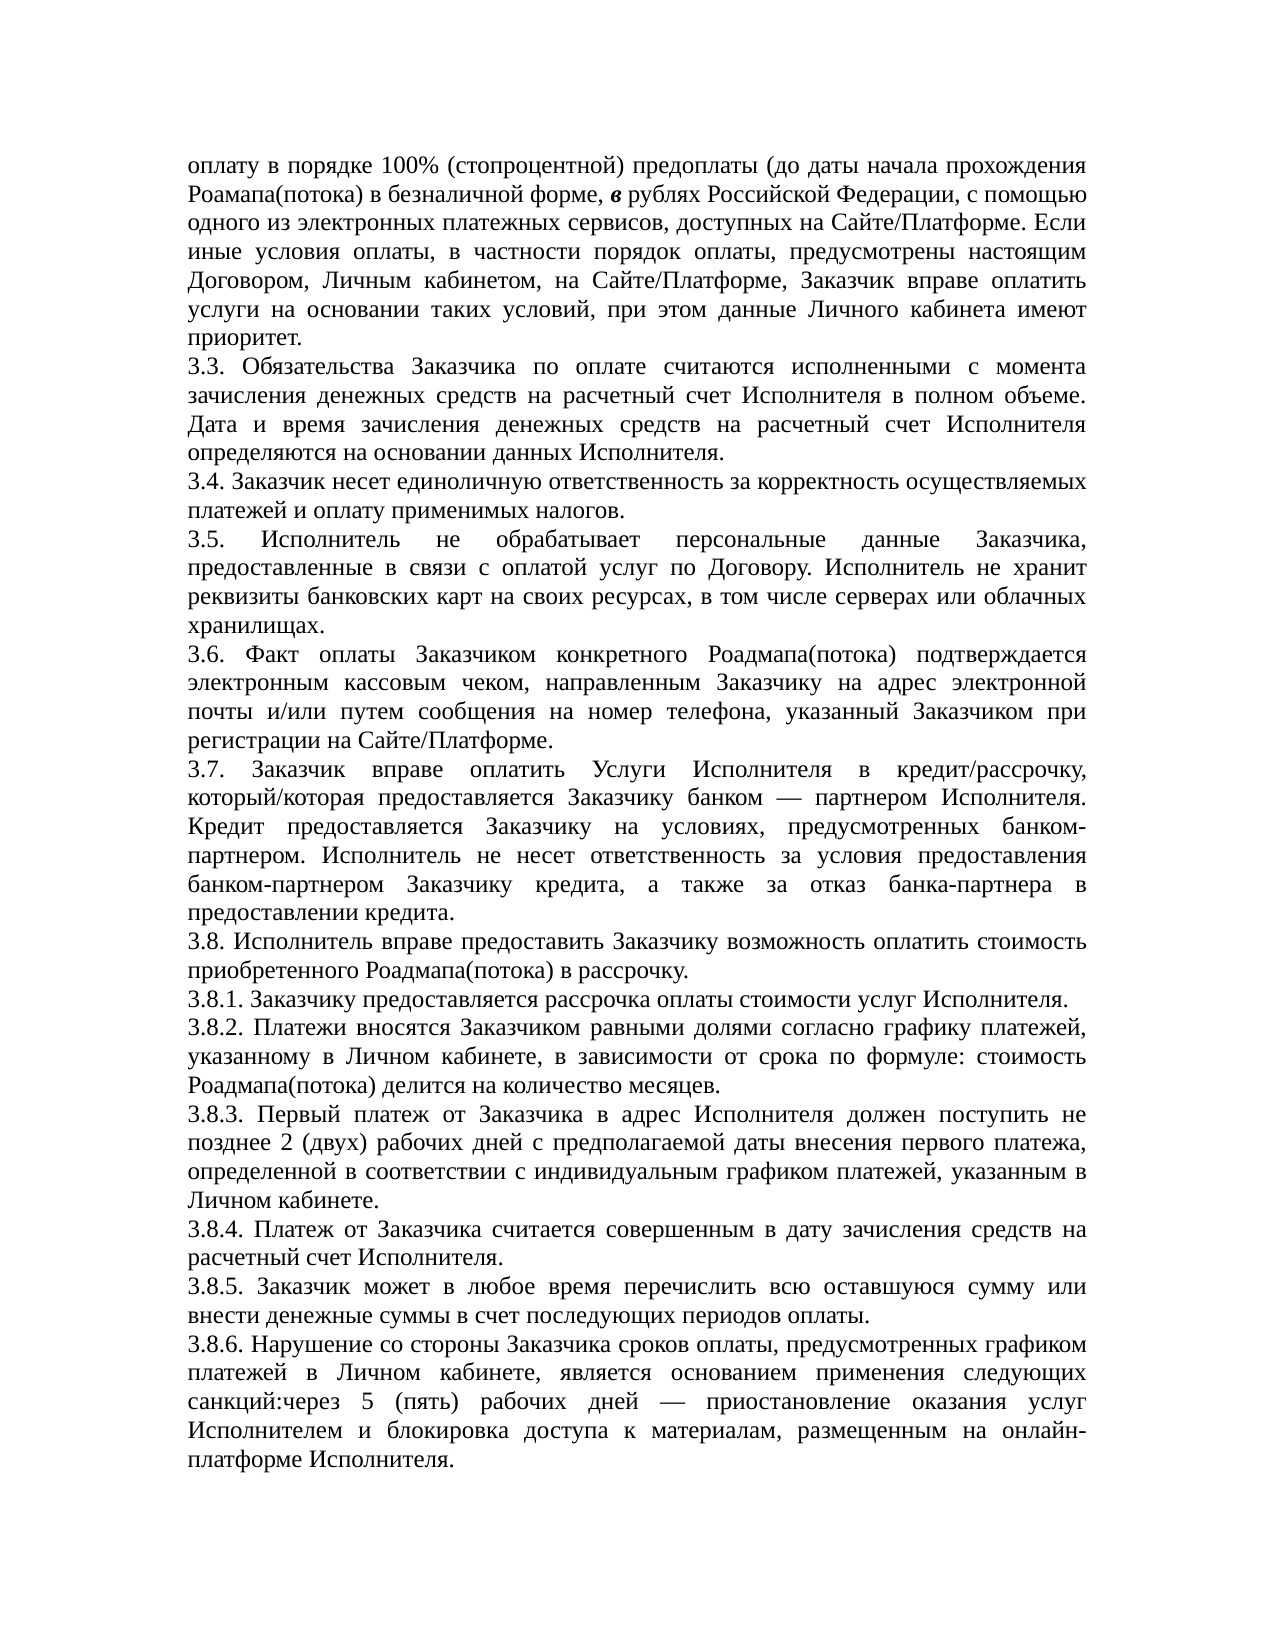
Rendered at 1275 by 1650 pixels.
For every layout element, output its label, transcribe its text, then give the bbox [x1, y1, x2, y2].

text 3.8.2. Платежи вносятся Заказчиком равными долями согласно графику платежей, указанному в Личном кабинете, в зависимости от срока по формуле: стоимость Роадмапа(потока) делится на количество месяцев. [187, 1185, 1087, 1271]
text 3.8.3. Первый платеж от Заказчика в адрес Исполнителя должен поступить не позднее 2 (двух) рабочих дней с предполагаемой даты внесения первого платежа, определенной в соответствии с индивидуальным графиком платежей, указанным в Личном кабинете. [187, 1271, 1087, 1386]
text 3.8. Исполнитель вправе предоставить Заказчику возможность оплатить стоимость приобретенного Роадмапа(потока) в рассрочку. [187, 1099, 1087, 1156]
text 3.2. Если иное не предусмотрено Договором, Дополнительным соглашением к Договору, Сайтом Исполнителя или Личным кабинетом, Заказчик производит оплату в порядке 100% (стопроцентной) предоплаты (до даты начала прохождения Роамапа(потока) в безналичной форме, в рублях Российской Федерации, с помощью одного из электронных платежных сервисов, доступных на Сайте/Платформе. Если иные условия оплаты, в частности порядок оплаты, предусмотрены настоящим Договором, Личным кабинетом, на Сайте/Платформе, Заказчик вправе оплатить услуги на основании таких условий, при этом данные Личного кабинета имеют приоритет. [187, 265, 1087, 524]
text Стоимость услуг в отношении конкретного Роадмапа(потока) может быть доступна после регистрации Заказчика на Сайте/Платформе. [187, 207, 1087, 265]
text 3.3. Обязательства Заказчика по оплате считаются исполненными с момента зачисления денежных средств на расчетный счет Исполнителя в полном объеме. Дата и время зачисления денежных средств на расчетный счет Исполнителя определяются на основании данных Исполнителя. [187, 524, 1087, 639]
text 3.5. Исполнитель не обрабатывает персональные данные Заказчика, предоставленные в связи с оплатой услуг по Договору. Исполнитель не хранит реквизиты банковских карт на своих ресурсах, в том числе серверах или облачных хранилищах. [187, 696, 1087, 811]
text 3.8.1. Заказчику предоставляется рассрочка оплаты стоимости услуг Исполнителя. [187, 1156, 1087, 1185]
text 3.6. Факт оплаты Заказчиком конкретного Роадмапа(потока) подтверждается электронным кассовым чеком, направленным Заказчику на адрес электронной почты и/или путем сообщения на номер телефона, указанный Заказчиком при регистрации на Сайте/Платформе. [187, 811, 1087, 926]
text 3.4. Заказчик несет единоличную ответственность за корректность осуществляемых платежей и оплату применимых налогов. [187, 639, 1087, 696]
text 3.8.4. Платеж от Заказчика считается совершенным в дату зачисления средств на расчетный счет Исполнителя. [187, 1386, 1087, 1444]
text 3.7. Заказчик вправе оплатить Услуги Исполнителя в кредит/рассрочку, который/которая предоставляется Заказчику банком — партнером Исполнителя. Кредит предоставляется Заказчику на условиях, предусмотренных банком-партнером. Исполнитель не несет ответственность за условия предоставления банком-партнером Заказчику кредита, а также за отказ банка-партнера в предоставлении кредита. [187, 926, 1087, 1099]
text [187, 150, 1087, 207]
